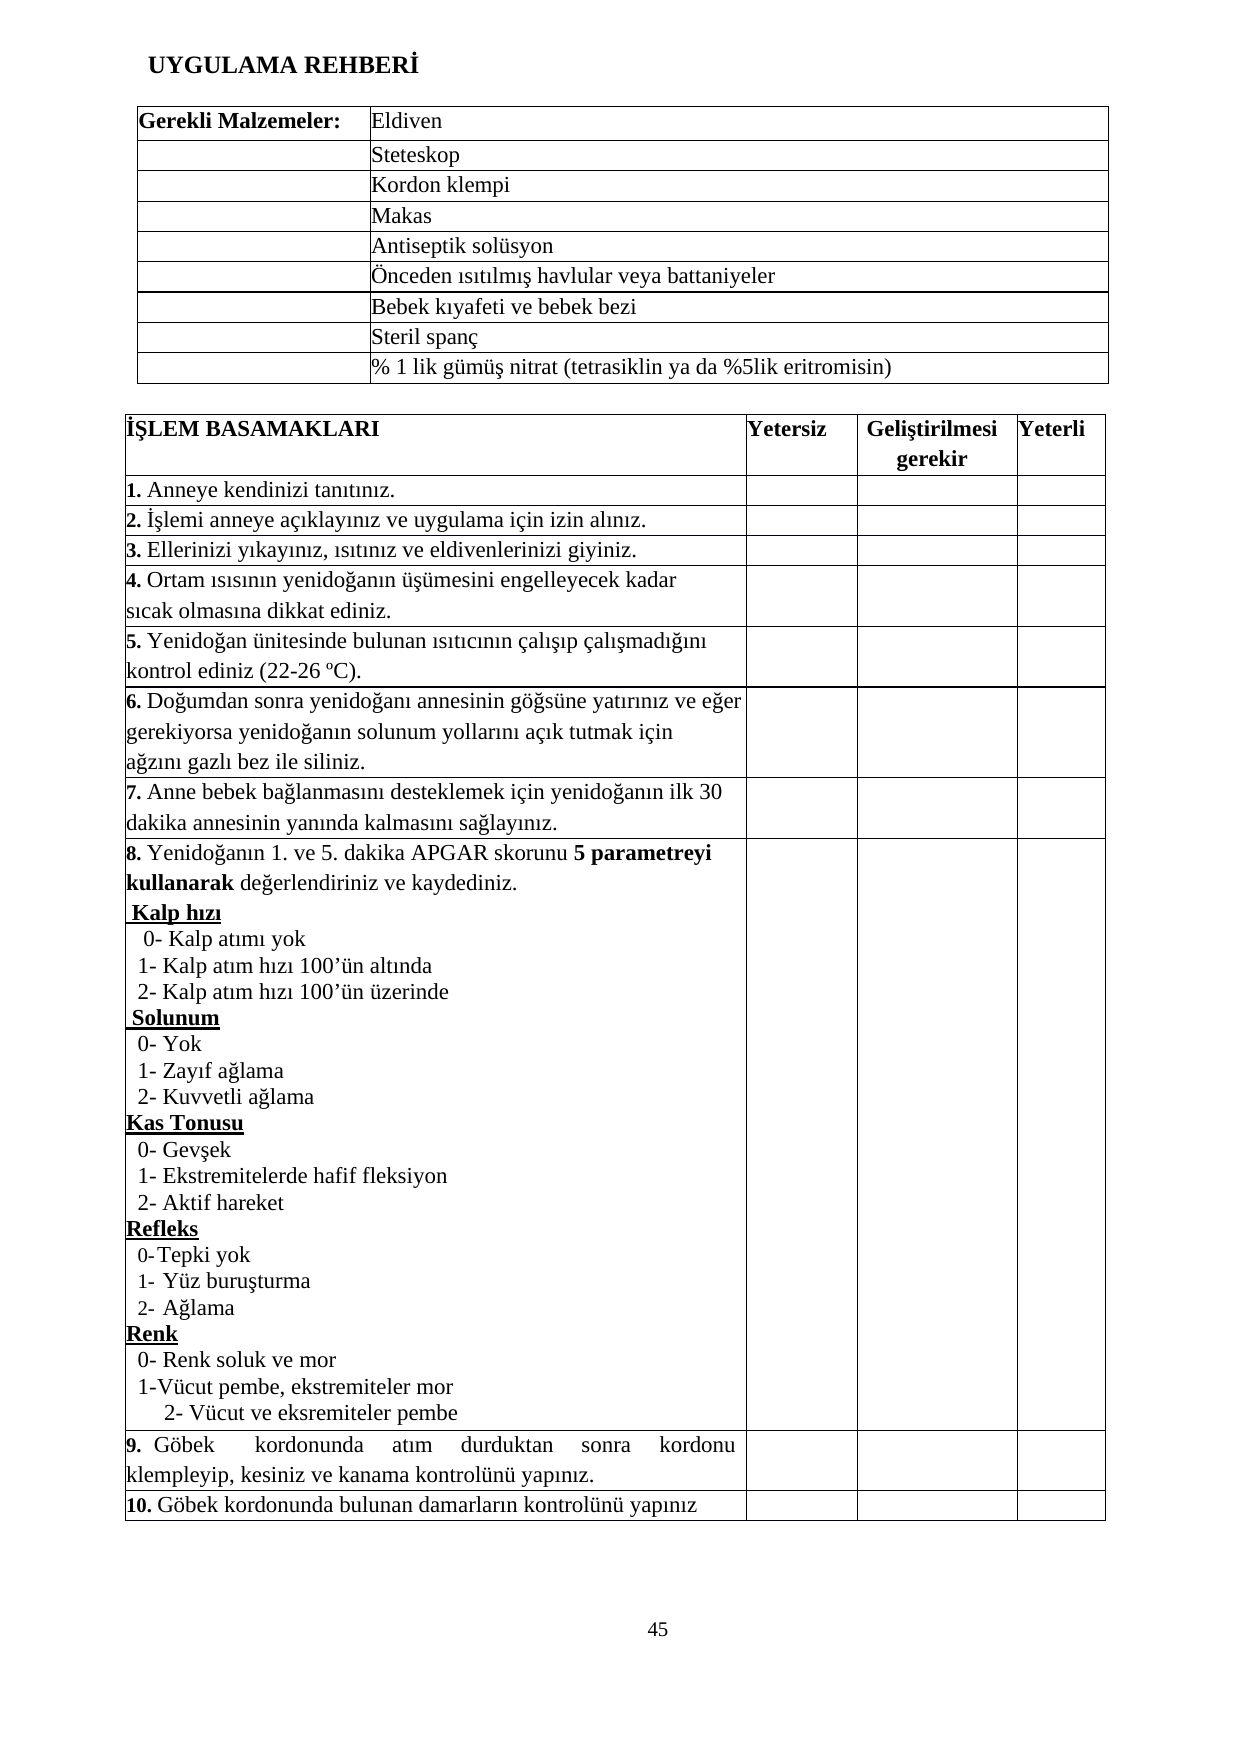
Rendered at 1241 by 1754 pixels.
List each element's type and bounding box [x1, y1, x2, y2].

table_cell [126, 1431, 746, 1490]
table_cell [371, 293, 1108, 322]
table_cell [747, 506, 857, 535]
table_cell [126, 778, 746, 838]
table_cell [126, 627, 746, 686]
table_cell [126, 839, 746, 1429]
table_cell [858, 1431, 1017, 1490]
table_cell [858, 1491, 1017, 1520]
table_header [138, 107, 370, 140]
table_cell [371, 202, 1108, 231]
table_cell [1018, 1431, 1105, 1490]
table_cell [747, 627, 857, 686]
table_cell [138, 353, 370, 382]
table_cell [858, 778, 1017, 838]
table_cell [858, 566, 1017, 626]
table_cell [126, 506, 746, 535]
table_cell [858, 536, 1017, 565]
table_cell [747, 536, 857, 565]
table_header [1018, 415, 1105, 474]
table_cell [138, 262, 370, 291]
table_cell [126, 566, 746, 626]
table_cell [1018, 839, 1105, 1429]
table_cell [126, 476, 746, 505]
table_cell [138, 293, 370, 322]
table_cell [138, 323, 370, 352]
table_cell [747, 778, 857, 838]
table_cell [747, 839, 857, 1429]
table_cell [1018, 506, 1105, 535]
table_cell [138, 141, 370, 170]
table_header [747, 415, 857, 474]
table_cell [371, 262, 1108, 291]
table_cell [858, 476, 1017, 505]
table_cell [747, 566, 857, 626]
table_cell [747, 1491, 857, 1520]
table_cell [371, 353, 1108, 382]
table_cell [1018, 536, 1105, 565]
list [148, 50, 1152, 79]
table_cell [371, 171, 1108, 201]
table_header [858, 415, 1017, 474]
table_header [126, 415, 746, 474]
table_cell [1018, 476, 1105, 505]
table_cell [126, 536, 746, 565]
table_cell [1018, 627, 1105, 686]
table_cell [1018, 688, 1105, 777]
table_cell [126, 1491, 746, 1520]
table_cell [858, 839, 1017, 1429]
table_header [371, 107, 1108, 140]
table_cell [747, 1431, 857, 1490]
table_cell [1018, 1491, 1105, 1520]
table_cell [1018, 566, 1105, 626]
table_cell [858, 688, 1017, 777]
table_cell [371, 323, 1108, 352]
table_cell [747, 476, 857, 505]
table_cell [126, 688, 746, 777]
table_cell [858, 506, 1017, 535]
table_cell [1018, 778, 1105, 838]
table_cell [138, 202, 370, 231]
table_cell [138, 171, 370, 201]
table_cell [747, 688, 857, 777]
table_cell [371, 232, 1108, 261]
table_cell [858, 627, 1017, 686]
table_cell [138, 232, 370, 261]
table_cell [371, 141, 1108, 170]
